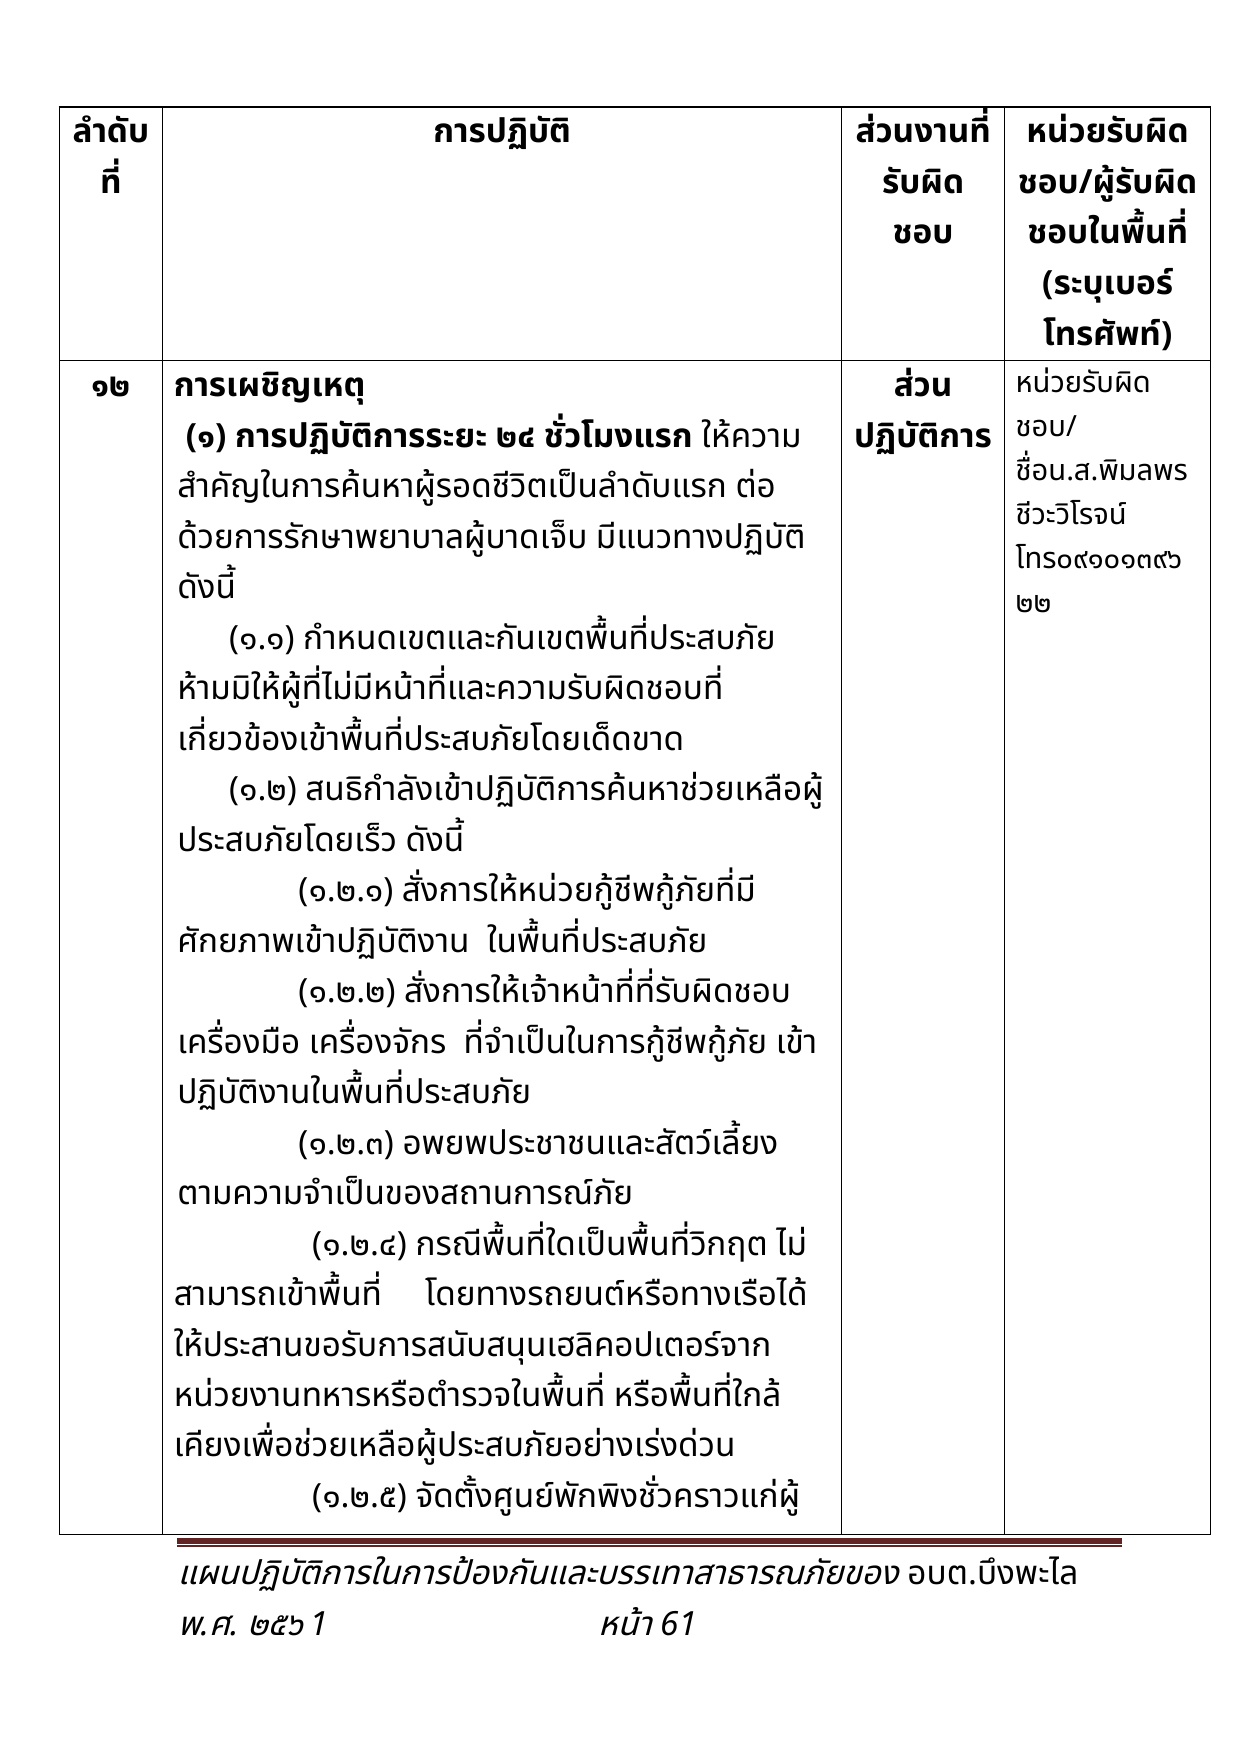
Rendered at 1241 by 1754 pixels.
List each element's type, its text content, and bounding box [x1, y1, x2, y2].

table_cell ส่วนปฏิบัติการ [842, 361, 1004, 1534]
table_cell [1005, 361, 1210, 1534]
table_header การปฏิบัติ [163, 108, 841, 360]
table_header ลำดับที่ [60, 108, 162, 360]
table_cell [163, 361, 841, 1534]
table_cell ๑๒ [60, 361, 162, 1534]
table_header ส่วนงานที่รับผิดชอบ [842, 108, 1004, 360]
table_header หน่วยรับผิดชอบ/ผู้รับผิดชอบในพื้นที่ (ระบุเบอร์โทรศัพท์) [1005, 108, 1210, 360]
